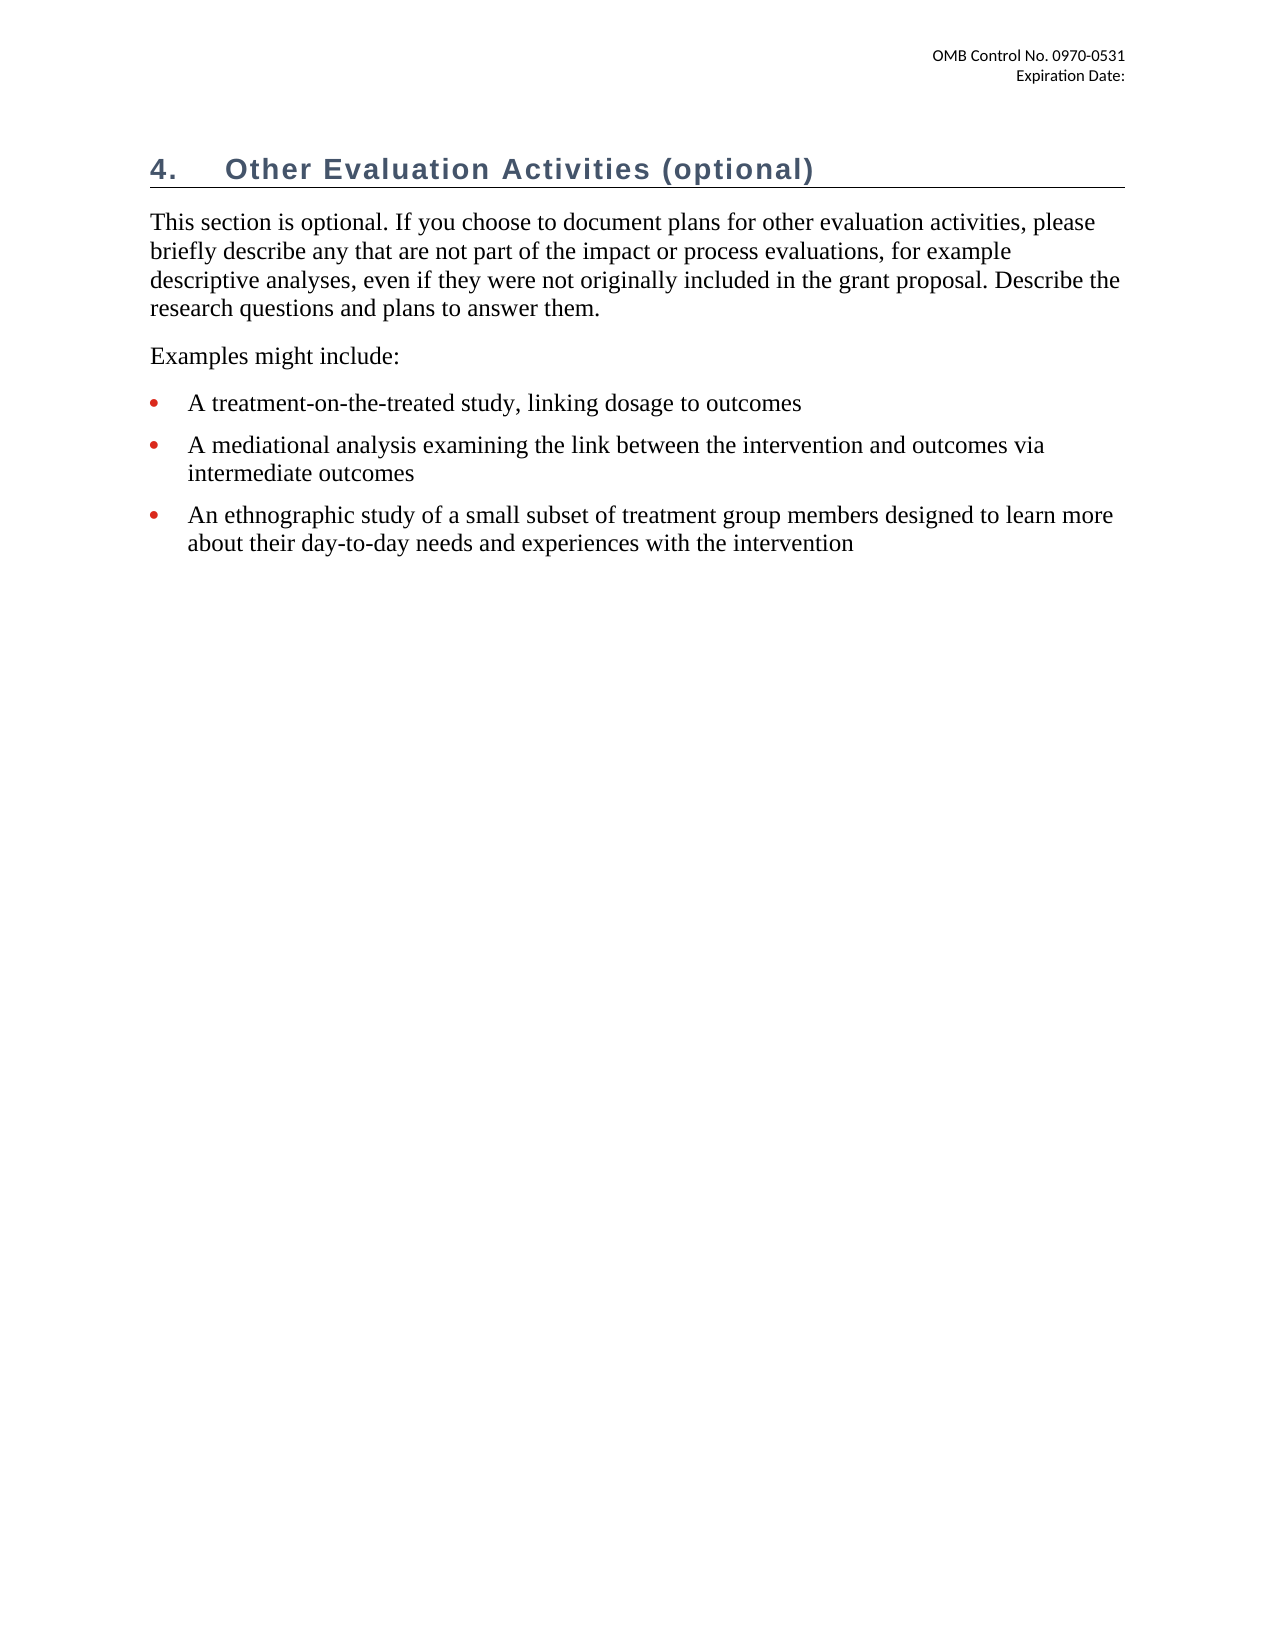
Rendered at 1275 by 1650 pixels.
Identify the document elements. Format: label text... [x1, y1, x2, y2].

text This section is optional. If you choose to document plans for other evaluation activities, please briefly describe any that are not part of the impact or process evaluations, for example descriptive analyses, even if they were not originally included in the grant proposal. Describe the research questions and plans to answer them. [150, 207, 1125, 322]
subtitle Other Evaluation Activities (optional) [150, 152, 1125, 187]
text An ethnographic study of a small subset of treatment group members designed to learn more about their day-to-day needs and experiences with the intervention [150, 500, 1125, 557]
text A mediational analysis examining the link between the intervention and outcomes via intermediate outcomes [150, 430, 1125, 487]
text Examples might include: [150, 341, 1125, 370]
text A treatment-on-the-treated study, linking dosage to outcomes [150, 388, 1125, 417]
